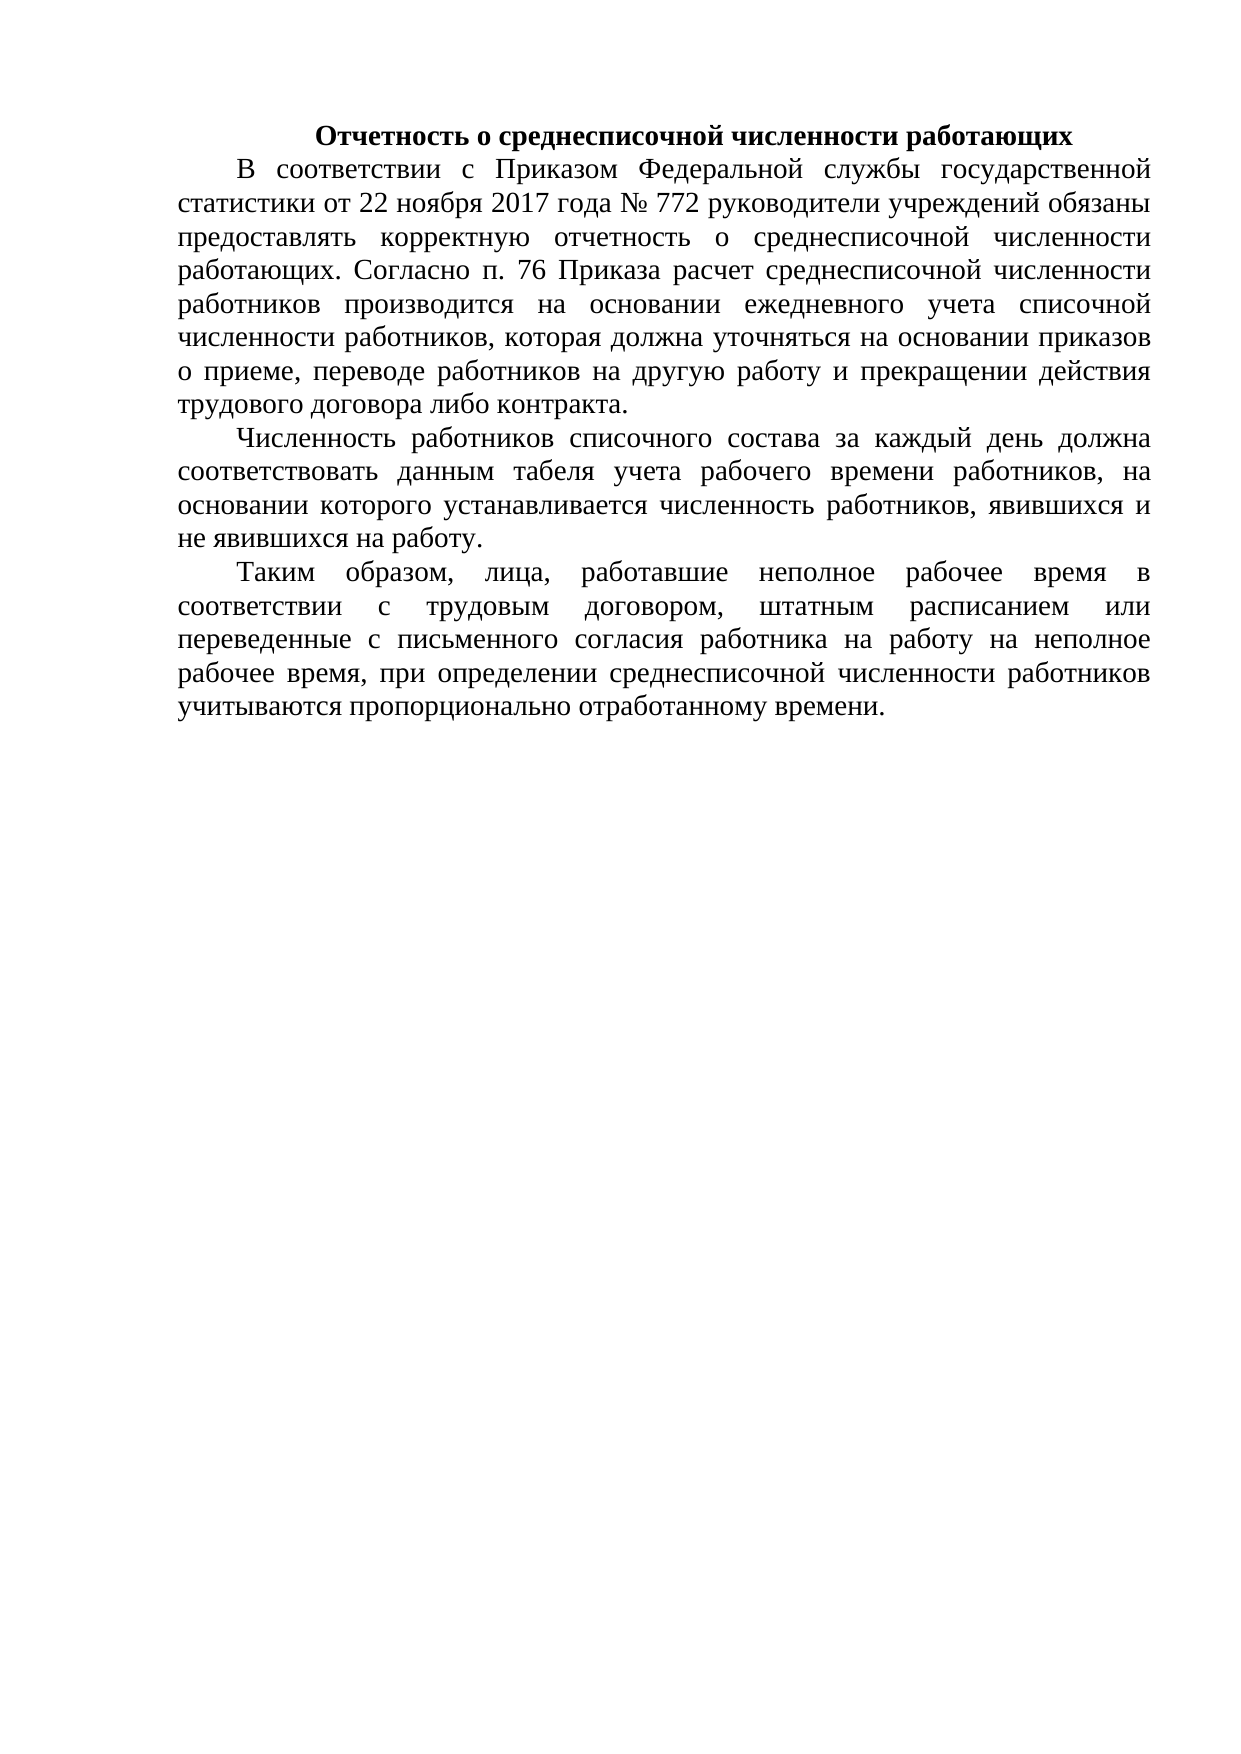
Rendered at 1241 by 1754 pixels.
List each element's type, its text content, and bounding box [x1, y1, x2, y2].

text Таким образом, лица, работавшие неполное рабочее время в соответствии с трудовым договором, штатным расписанием или переведенные с письменного согласия работника на работу на неполное рабочее время, при определении среднесписочной численности работников учитываются пропорционально отработанному времени. [177, 554, 1152, 722]
text Численность работников списочного состава за каждый день должна соответствовать данным табеля учета рабочего времени работников, на основании которого устанавливается численность работников, явившихся и не явившихся на работу. [177, 420, 1152, 554]
text В соответствии с Приказом Федеральной службы государственной статистики от 22 ноября 2017 года № 772 руководители учреждений обязаны предоставлять корректную отчетность о среднесписочной численности работающих. Согласно п. 76 Приказа расчет среднесписочной численности работников производится на основании ежедневного учета списочной численности работников, которая должна уточняться на основании приказов о приеме, переводе работников на другую работу и прекращении действия трудового договора либо контракта. [177, 152, 1152, 420]
text Отчетность о среднесписочной численности работающих [177, 118, 1152, 152]
